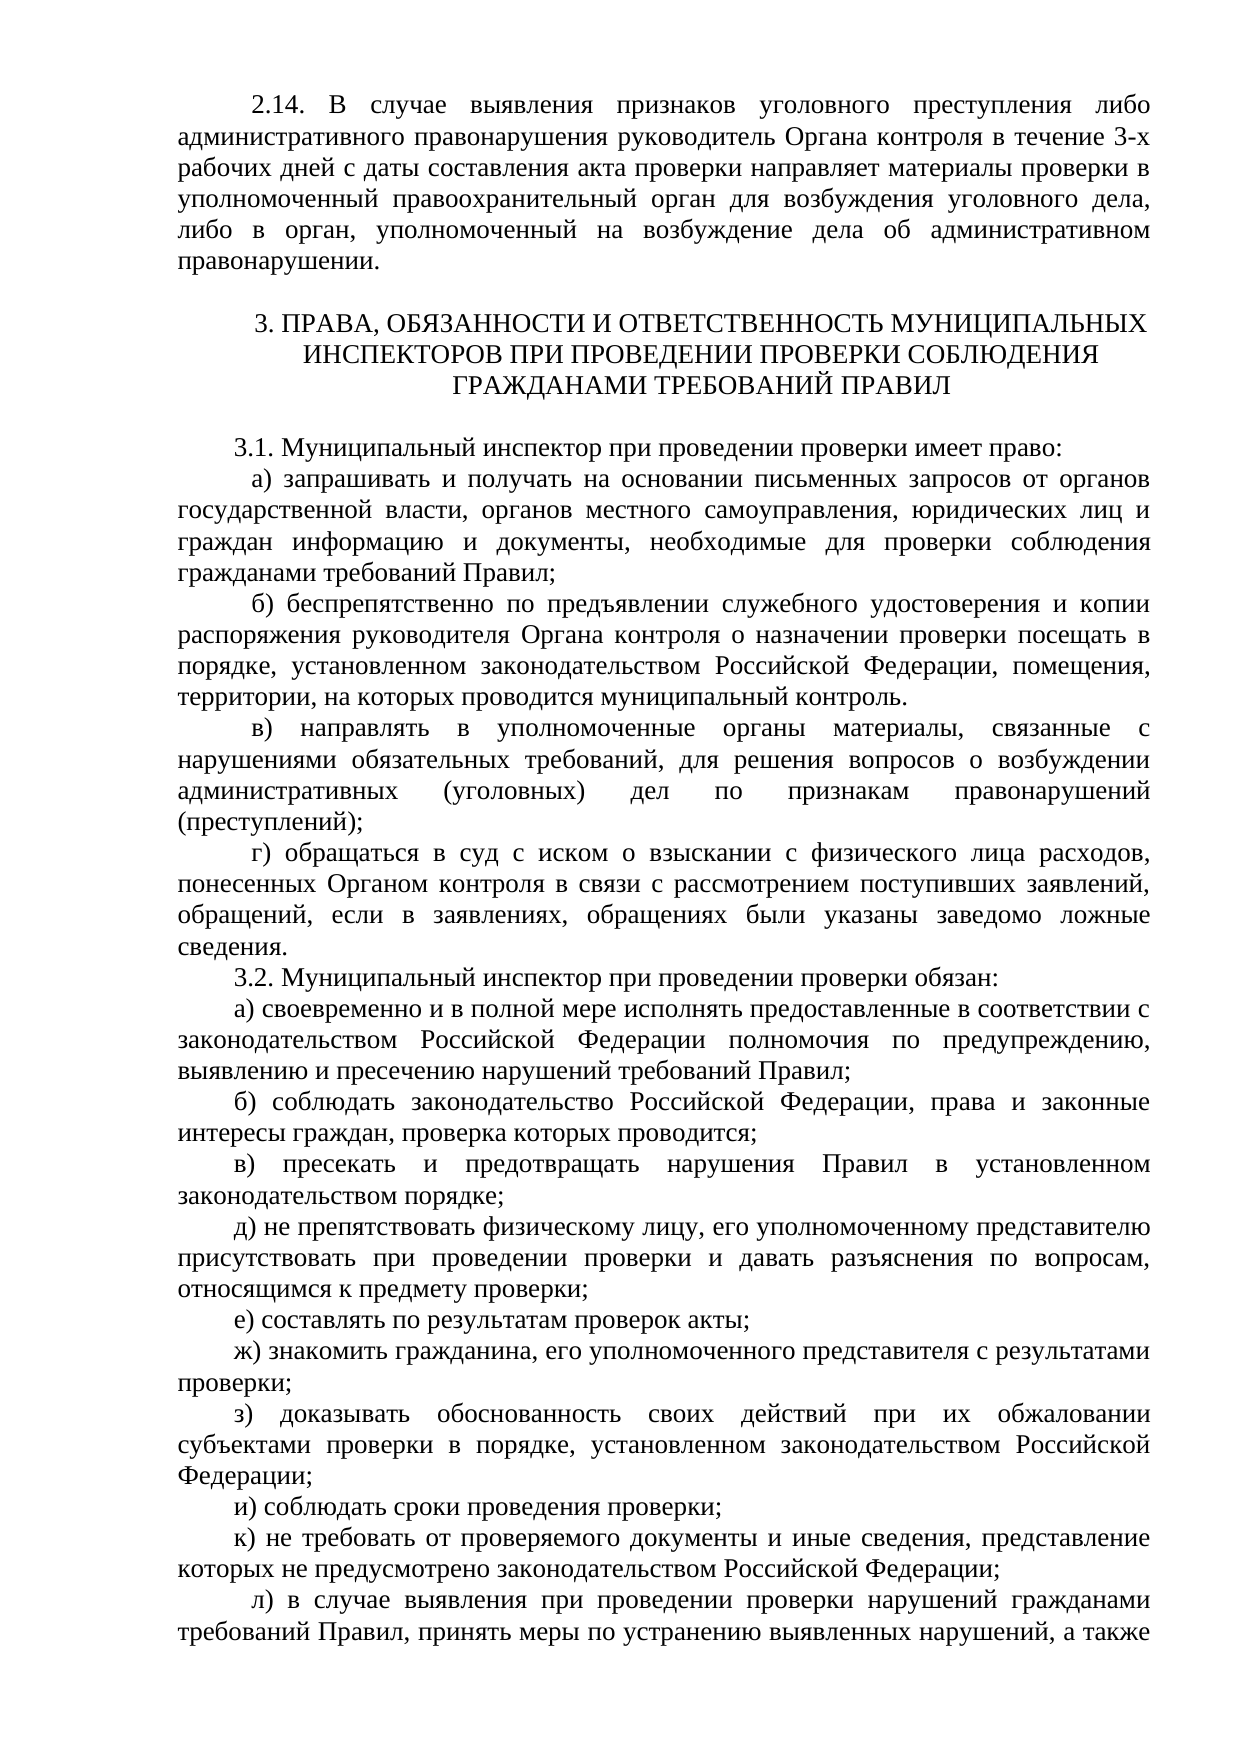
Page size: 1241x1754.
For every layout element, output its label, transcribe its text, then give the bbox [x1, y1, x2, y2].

text з) доказывать обоснованность своих действий при их обжаловании субъектами проверки в порядке, установленном законодательством Российской Федерации; [177, 1397, 1152, 1490]
text ГРАЖДАНАМИ ТРЕБОВАНИЙ ПРАВИЛ [177, 369, 1152, 400]
text и) соблюдать сроки проведения проверки; [177, 1490, 1152, 1521]
text в) пресекать и предотвращать нарушения Правил в установленном законодательством порядке; [177, 1148, 1152, 1210]
text д) не препятствовать физическому лицу, его уполномоченному представителю присутствовать при проведении проверки и давать разъяснения по вопросам, относящимся к предмету проверки; [177, 1210, 1152, 1303]
text 3. ПРАВА, ОБЯЗАННОСТИ И ОТВЕТСТВЕННОСТЬ МУНИЦИПАЛЬНЫХ [177, 307, 1152, 338]
text б) беспрепятственно по предъявлении служебного удостоверения и копии распоряжения руководителя Органа контроля о назначении проверки посещать в порядке, установленном законодательством Российской Федерации, помещения, территории, на которых проводится муниципальный контроль. [177, 587, 1152, 712]
text а) своевременно и в полной мере исполнять предоставленные в соответствии с законодательством Российской Федерации полномочия по предупреждению, выявлению и пресечению нарушений требований Правил; [177, 992, 1152, 1085]
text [177, 1584, 1152, 1646]
text е) составлять по результатам проверок акты; [177, 1303, 1152, 1334]
text г) обращаться в суд с иском о взыскании с физического лица расходов, понесенных Органом контроля в связи с рассмотрением поступивших заявлений, обращений, если в заявлениях, обращениях были указаны заведомо ложные сведения. [177, 836, 1152, 961]
text а) запрашивать и получать на основании письменных запросов от органов государственной власти, органов местного самоуправления, юридических лиц и граждан информацию и документы, необходимые для проверки соблюдения гражданами требований Правил; [177, 462, 1152, 587]
text ИНСПЕКТОРОВ ПРИ ПРОВЕДЕНИИ ПРОВЕРКИ СОБЛЮДЕНИЯ [177, 338, 1152, 369]
text 2.14. В случае выявления признаков уголовного преступления либо административного правонарушения руководитель Органа контроля в течение 3-х рабочих дней с даты составления акта проверки направляет материалы проверки в уполномоченный правоохранительный орган для возбуждения уголовного дела, либо в орган, уполномоченный на возбуждение дела об административном правонарушении. [177, 89, 1152, 276]
text в) направлять в уполномоченные органы материалы, связанные с нарушениями обязательных требований, для решения вопросов о возбуждении административных (уголовных) дел по признакам правонарушений (преступлений); [177, 712, 1152, 836]
text 3.1. Муниципальный инспектор при проведении проверки имеет право: [177, 431, 1152, 462]
text 3.2. Муниципальный инспектор при проведении проверки обязан: [177, 961, 1152, 992]
text к) не требовать от проверяемого документы и иные сведения, представление которых не предусмотрено законодательством Российской Федерации; [177, 1521, 1152, 1584]
text б) соблюдать законодательство Российской Федерации, права и законные интересы граждан, проверка которых проводится; [177, 1085, 1152, 1148]
text ж) знакомить гражданина, его уполномоченного представителя с результатами проверки; [177, 1334, 1152, 1397]
